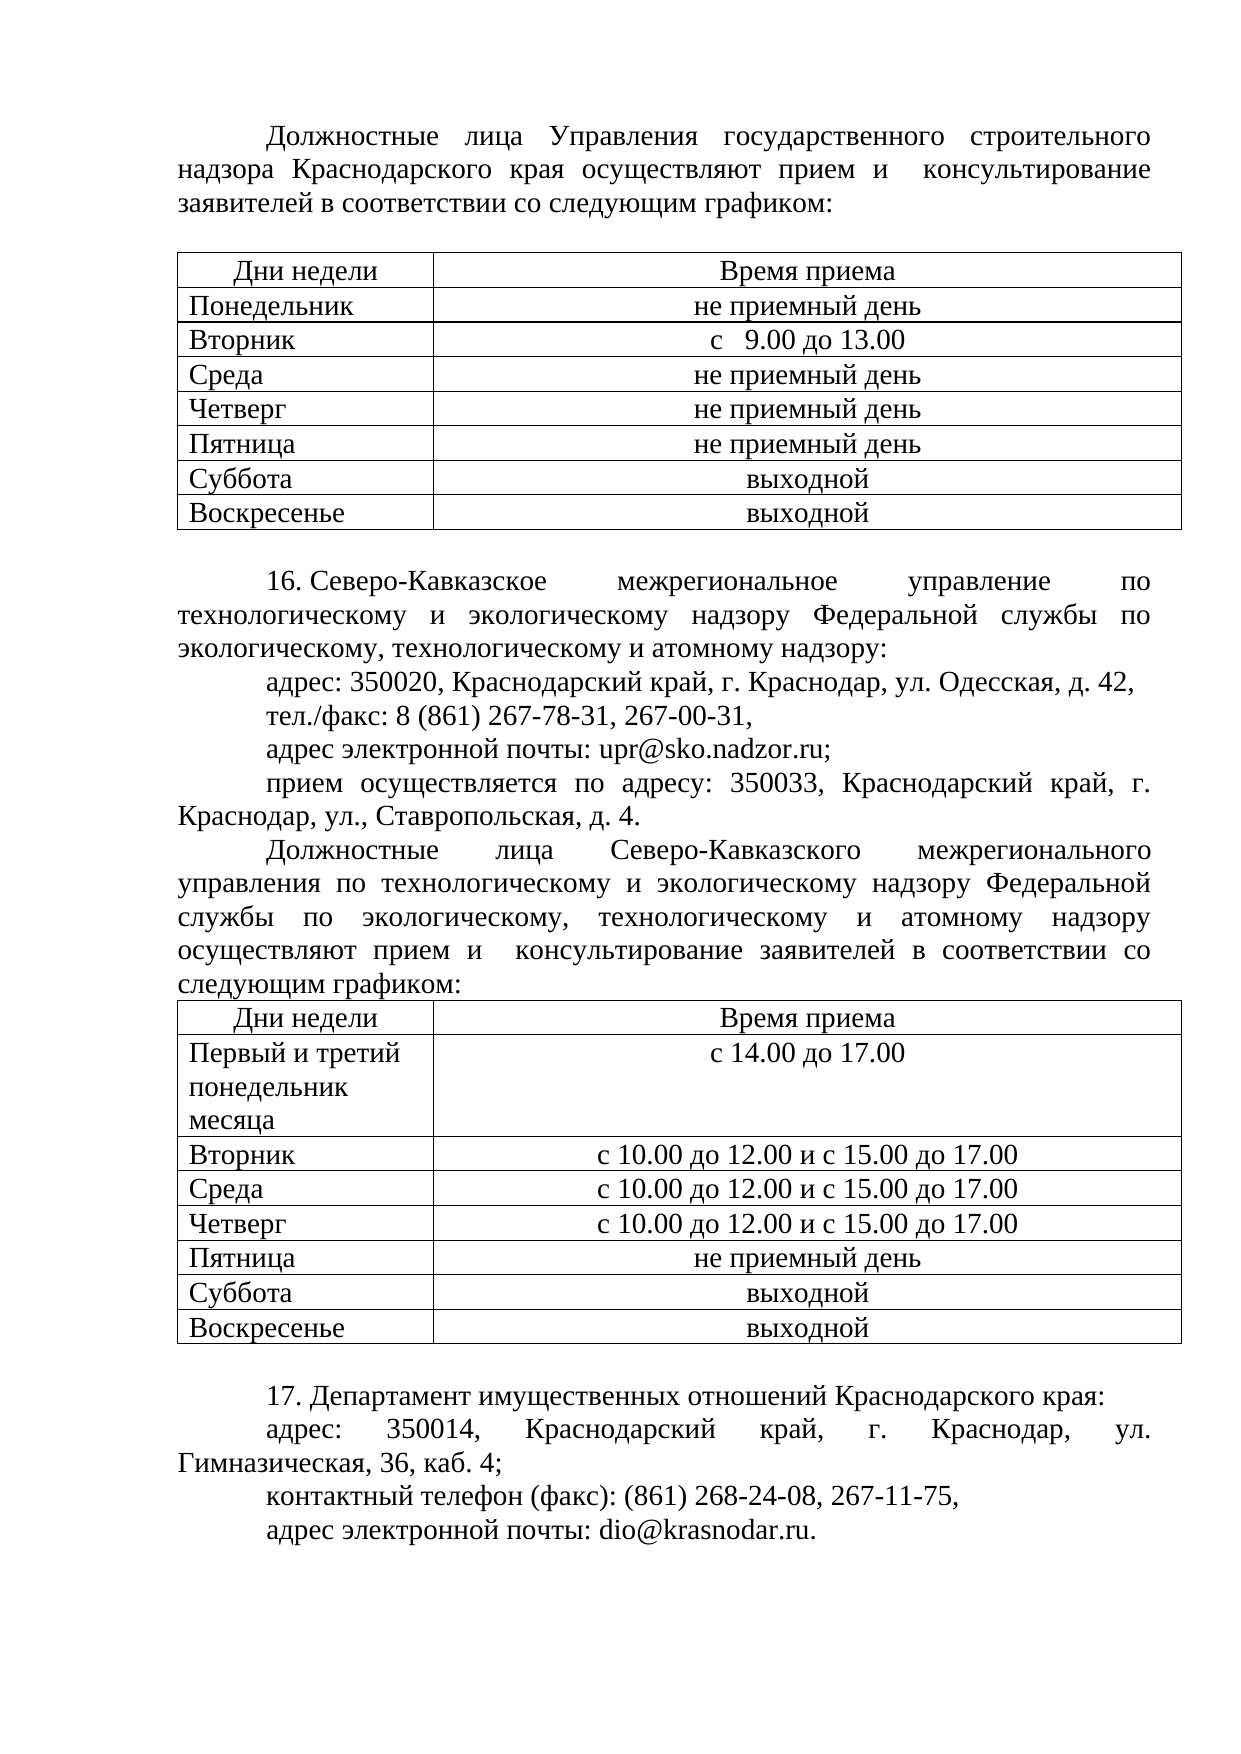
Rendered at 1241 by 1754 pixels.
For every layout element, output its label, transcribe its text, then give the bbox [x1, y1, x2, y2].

text адрес: 350020, Краснодарский край, г. Краснодар, ул. Одесская, д. 42, [177, 664, 1152, 698]
table_cell не приемный день [434, 426, 1181, 460]
table_cell Среда [178, 357, 433, 391]
table_cell Четверг [178, 392, 433, 425]
table_cell с 10.00 до 12.00 и с 15.00 до 17.00 [434, 1171, 1181, 1205]
table_cell Суббота [178, 1275, 433, 1309]
text тел./факс: 8 (861) 267-78-31, 267-00-31, [177, 698, 1152, 731]
table_cell Воскресенье [178, 1310, 433, 1343]
text контактный телефон (факс): (861) 268-24-08, 267-11-75, [177, 1478, 1152, 1512]
table_cell Пятница [178, 1241, 433, 1274]
table_cell выходной [434, 461, 1181, 494]
text 16. Северо-Кавказское межрегиональное управление по технологическому и экологическому надзору Федеральной службы по экологическому, технологическому и атомному надзору: [177, 563, 1152, 664]
table_cell выходной [434, 1310, 1181, 1343]
table_cell не приемный день [434, 357, 1181, 391]
table_header Дни недели [178, 1001, 433, 1034]
table_header Дни недели [178, 253, 433, 287]
table_header Время приема [434, 1001, 1181, 1034]
table_cell Вторник [178, 323, 433, 356]
table_cell Вторник [178, 1137, 433, 1170]
text Должностные лица Управления государственного строительного надзора Краснодарского края осуществляют прием и консультирование заявителей в соответствии со следующим графиком: [177, 118, 1152, 219]
table_cell не приемный день [434, 288, 1181, 321]
text адрес: 350014, Краснодарский край, г. Краснодар, ул. Гимназическая, 36, каб. 4; [177, 1411, 1152, 1478]
table_cell с 10.00 до 12.00 и с 15.00 до 17.00 [434, 1206, 1181, 1239]
table_cell с 10.00 до 12.00 и с 15.00 до 17.00 [434, 1137, 1181, 1170]
table_cell Среда [178, 1171, 433, 1205]
table_cell Четверг [178, 1206, 433, 1239]
text адрес электронной почты: upr@sko.nadzor.ru; [177, 731, 1152, 765]
table_cell выходной [434, 495, 1181, 529]
text 17. Департамент имущественных отношений Краснодарского края: [177, 1378, 1152, 1411]
table_cell не приемный день [434, 392, 1181, 425]
table_cell Суббота [178, 461, 433, 494]
table_cell Понедельник [178, 288, 433, 321]
table_cell не приемный день [434, 1241, 1181, 1274]
text прием осуществляется по адресу: 350033, Краснодарский край, г. Краснодар, ул., Ставропольская, д. 4. [177, 765, 1152, 832]
table_cell выходной [434, 1275, 1181, 1309]
table_cell Пятница [178, 426, 433, 460]
text адрес электронной почты: dio@krasnodar.ru. [266, 1512, 1152, 1546]
table_cell с 14.00 до 17.00 [434, 1035, 1181, 1136]
table_cell с 9.00 до 13.00 [434, 323, 1181, 356]
table_cell Воскресенье [178, 495, 433, 529]
table_header Время приема [434, 253, 1181, 287]
table_cell Первый и третий понедельник месяца [178, 1035, 433, 1136]
text Должностные лица Северо-Кавказского межрегионального управления по технологическому и экологическому надзору Федеральной службы по экологическому, технологическому и атомному надзору осуществляют прием и консультирование заявителей в соответствии со следующим графиком: [177, 832, 1152, 999]
